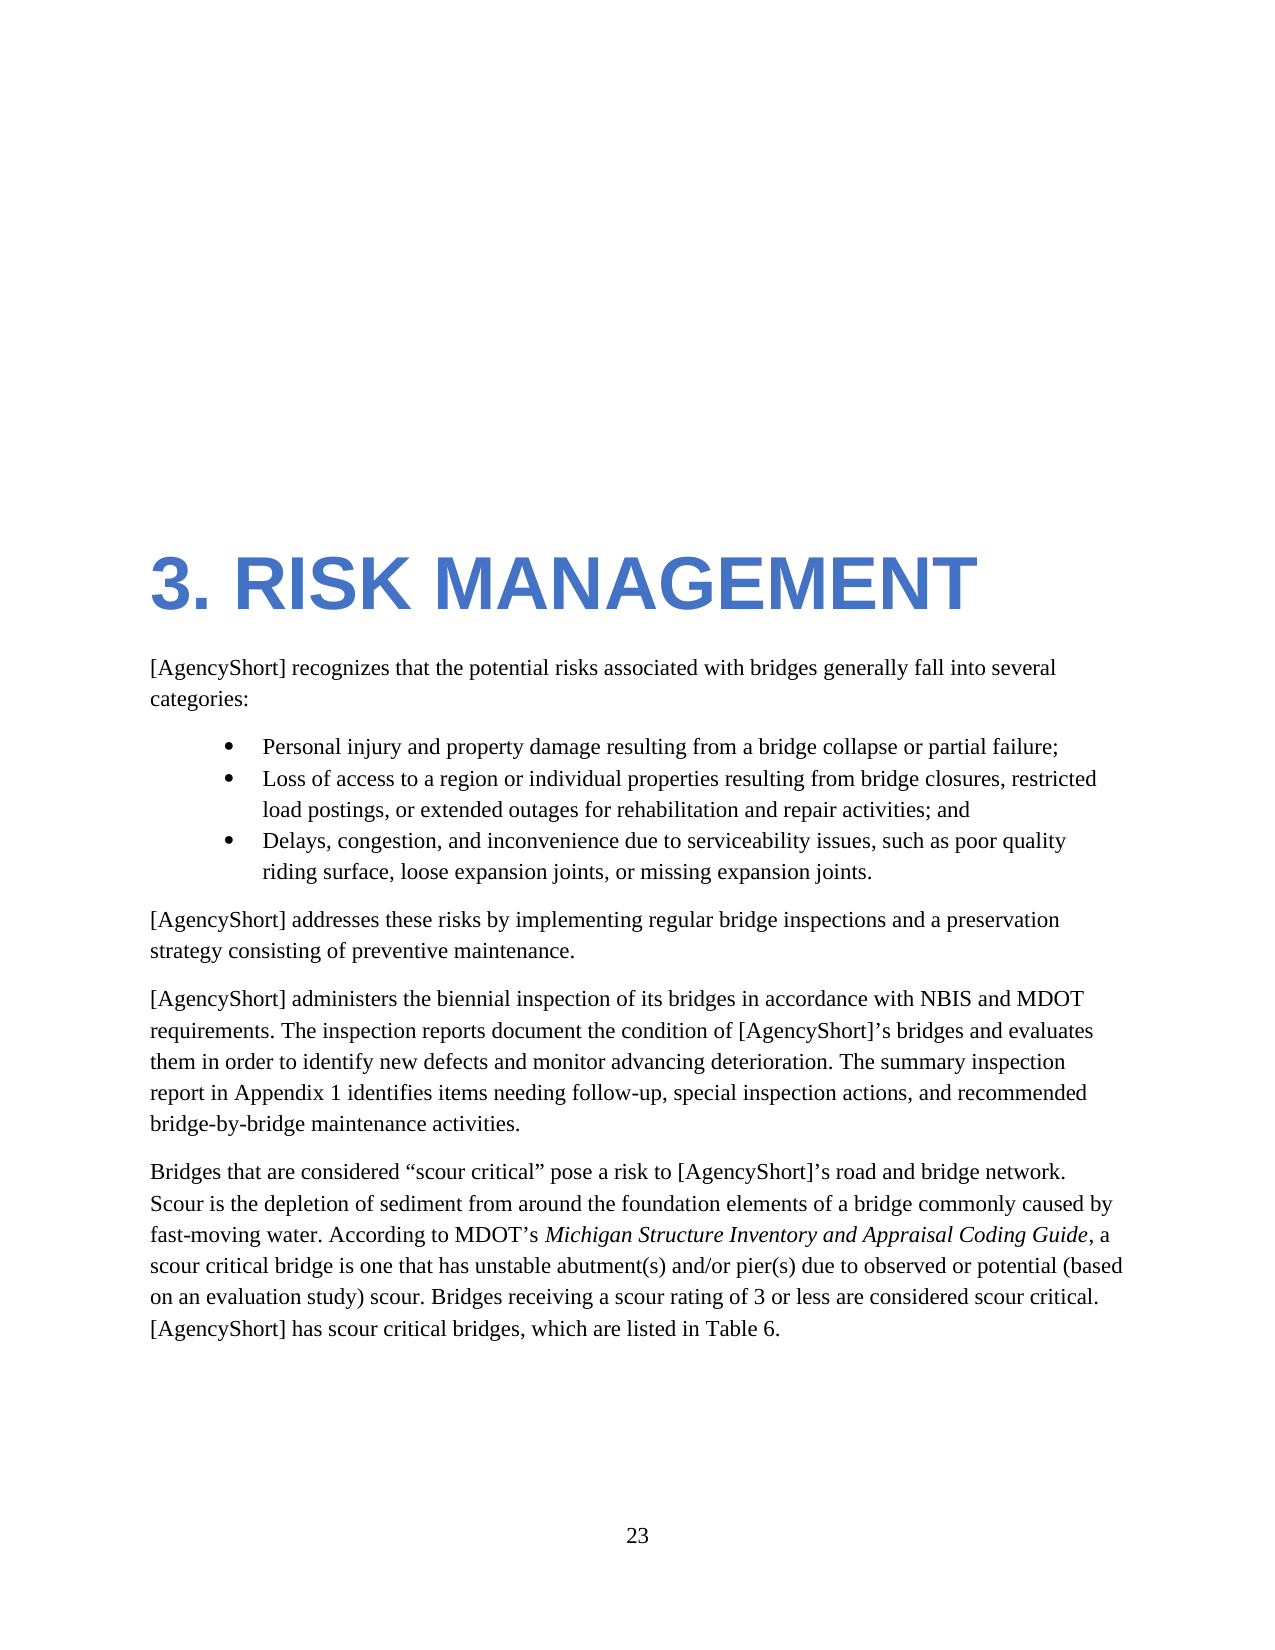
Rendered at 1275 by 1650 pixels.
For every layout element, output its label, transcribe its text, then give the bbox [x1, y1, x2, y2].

subtitle 3. Risk Management [150, 539, 1125, 626]
list Delays, congestion, and inconvenience due to serviceability issues, such as poor quality riding surface, loose expansion joints, or missing expansion joints. [225, 823, 1125, 886]
list Loss of access to a region or individual properties resulting from bridge closures, restricted load postings, or extended outages for rehabilitation and repair activities; and [225, 761, 1125, 823]
text [AgencyShort] recognizes that the potential risks associated with bridges generally fall into several categories: [150, 651, 1125, 713]
list Personal injury and property damage resulting from a bridge collapse or partial failure; [225, 730, 1125, 761]
text Bridges that are considered “scour critical” pose a risk to [AgencyShort]’s road and bridge network. Scour is the depletion of sediment from around the foundation elements of a bridge commonly caused by fast-moving water. According to MDOT’s Michigan Structure Inventory and Appraisal Coding Guide, a scour critical bridge is one that has unstable abutment(s) and/or pier(s) due to observed or potential (based on an evaluation study) scour. Bridges receiving a scour rating of 3 or less are considered scour critical. [AgencyShort] has scour critical bridges, which are listed in Table 6. [150, 1155, 1125, 1342]
text [AgencyShort] addresses these risks by implementing regular bridge inspections and a preservation strategy consisting of preventive maintenance. [150, 903, 1125, 965]
text [AgencyShort] administers the biennial inspection of its bridges in accordance with NBIS and MDOT requirements. The inspection reports document the condition of [AgencyShort]’s bridges and evaluates them in order to identify new defects and monitor advancing deterioration. The summary inspection report in Appendix 1 identifies items needing follow-up, special inspection actions, and recommended bridge-by-bridge maintenance activities. [150, 982, 1125, 1138]
